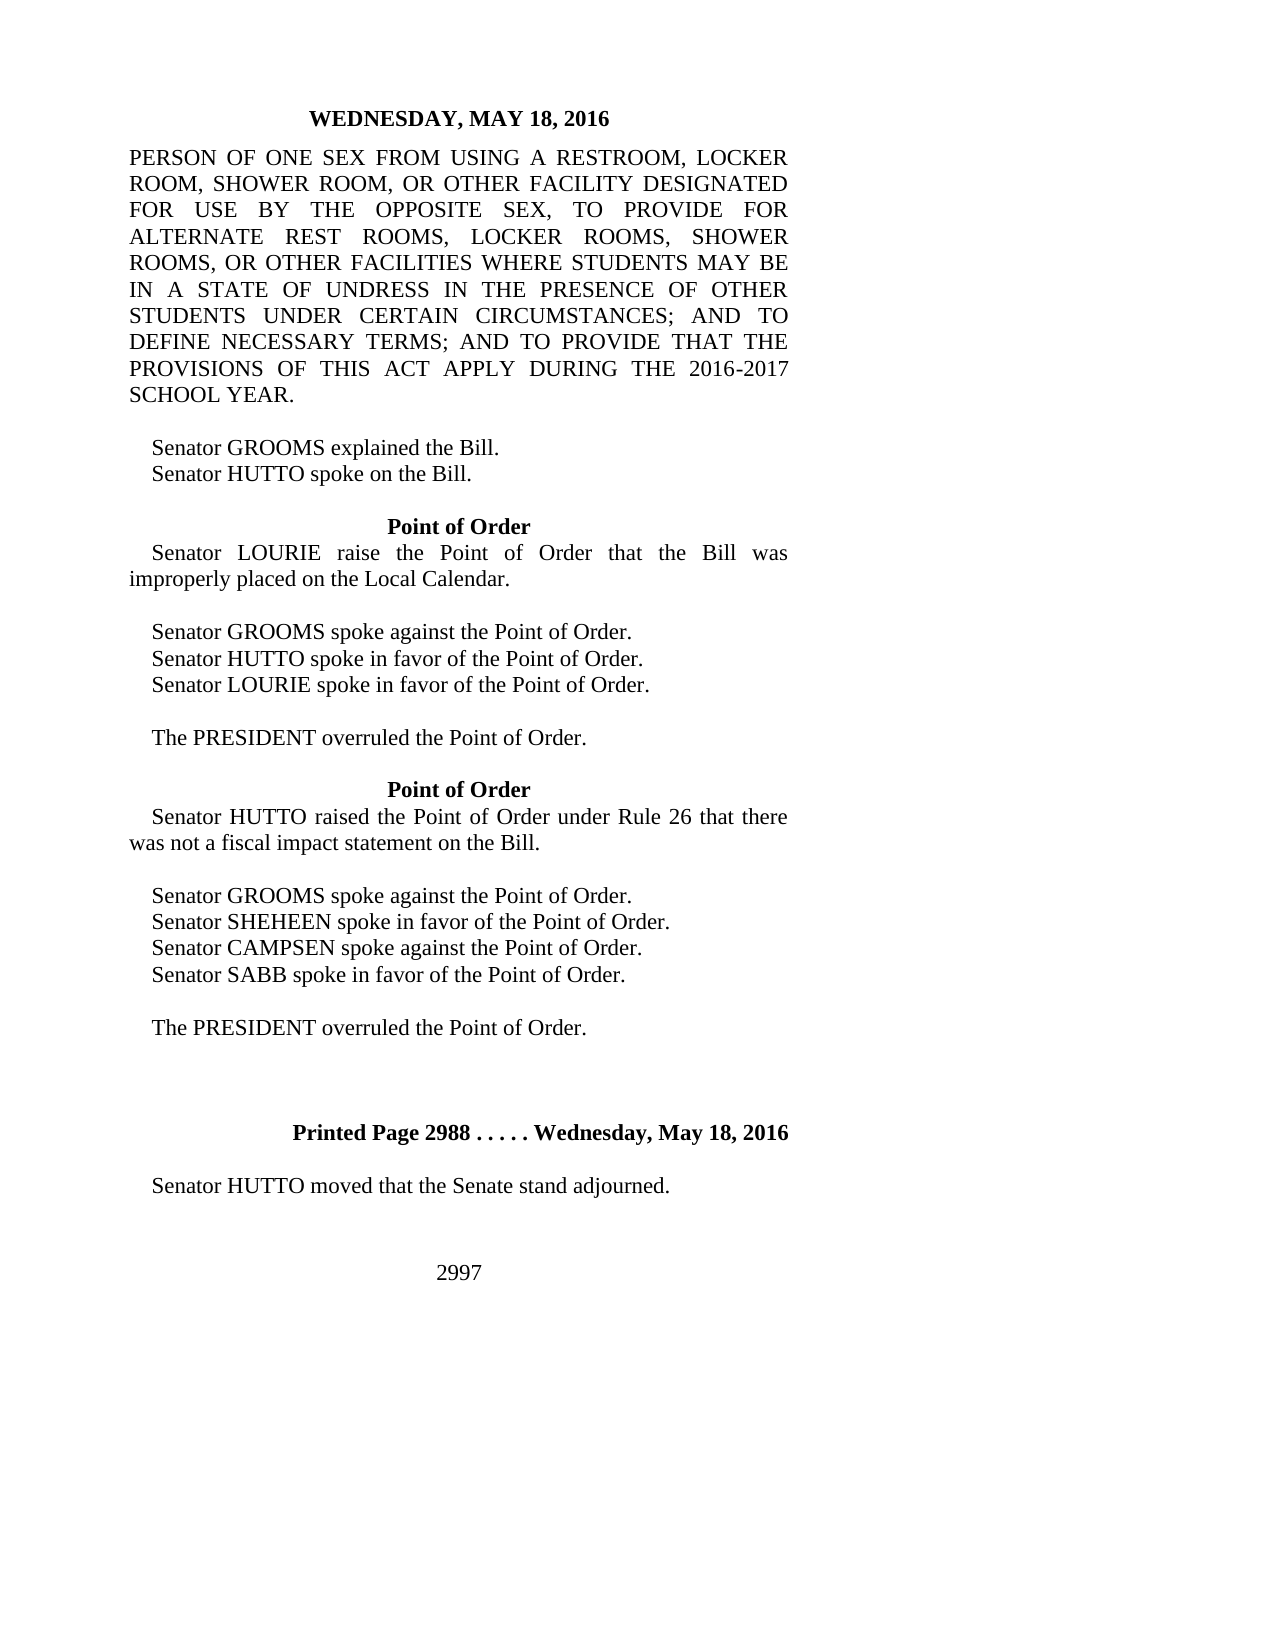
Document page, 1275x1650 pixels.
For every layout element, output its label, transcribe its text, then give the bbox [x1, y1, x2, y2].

text Point of Order [129, 513, 789, 539]
text Senator CAMPSEN spoke against the Point of Order. [129, 934, 789, 961]
text The PRESIDENT overruled the Point of Order. [129, 724, 789, 750]
text Senator GROOMS explained the Bill. [129, 434, 789, 460]
text Senator HUTTO raised the Point of Order under Rule 26 that there was not a fiscal impact statement on the Bill. [129, 803, 789, 855]
text Senator GROOMS spoke against the Point of Order. [129, 618, 789, 644]
text Senator HUTTO spoke on the Bill. [129, 460, 789, 486]
text Senator SABB spoke in favor of the Point of Order. [129, 961, 789, 987]
text The PRESIDENT overruled the Point of Order. [129, 1013, 789, 1040]
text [129, 144, 789, 407]
text Senator HUTTO moved that the Senate stand adjourned. [129, 1172, 789, 1198]
text Senator HUTTO spoke in favor of the Point of Order. [129, 644, 789, 671]
text Senator LOURIE raise the Point of Order that the Bill was improperly placed on the Local Calendar. [129, 539, 789, 592]
text Senator SHEHEEN spoke in favor of the Point of Order. [129, 908, 789, 934]
text Printed Page 2988 . . . . . Wednesday, May 18, 2016 [129, 1119, 789, 1145]
text Senator GROOMS spoke against the Point of Order. [129, 882, 789, 908]
text Senator LOURIE spoke in favor of the Point of Order. [129, 671, 789, 697]
text Point of Order [129, 776, 789, 803]
